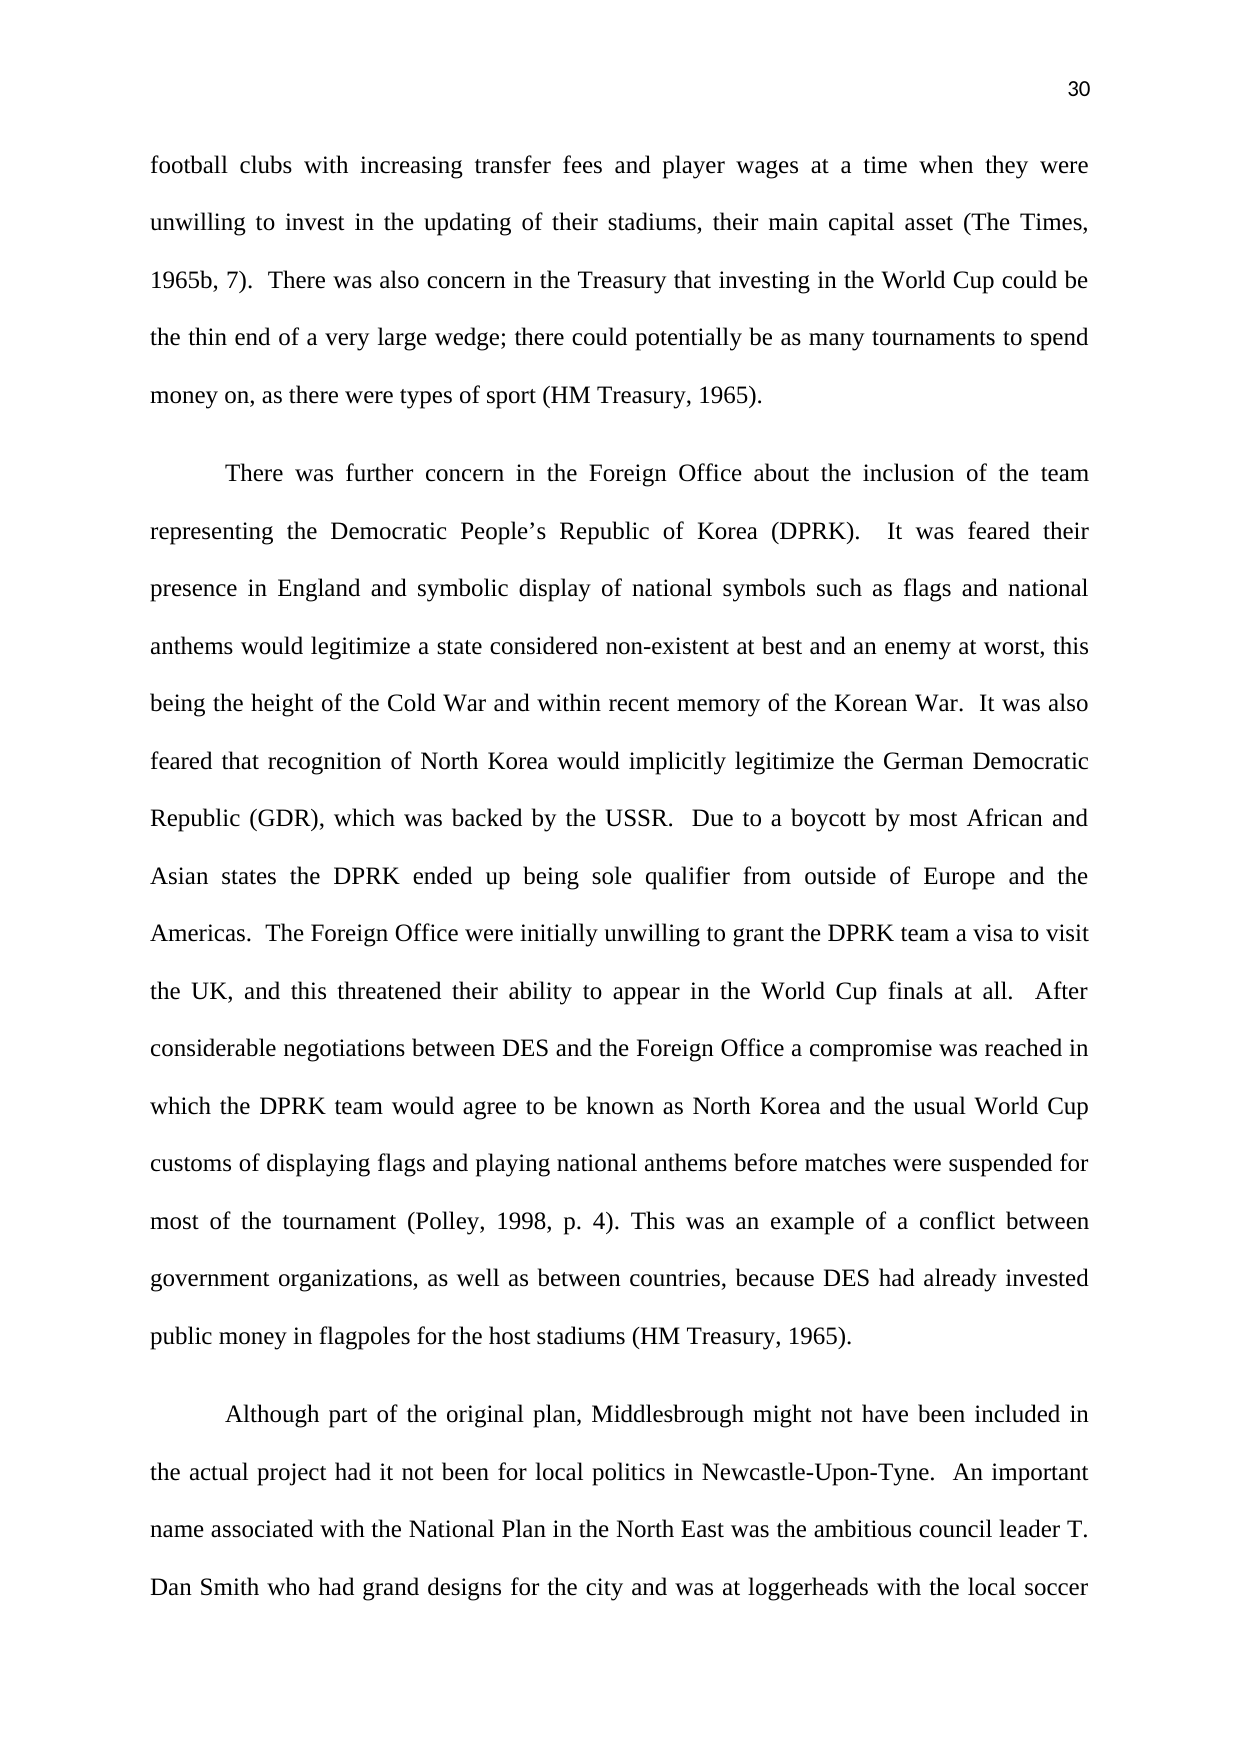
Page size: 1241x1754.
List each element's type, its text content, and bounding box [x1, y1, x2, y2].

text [150, 150, 1090, 409]
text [150, 1399, 1090, 1600]
text There was further concern in the Foreign Office about the inclusion of the team representing the Democratic People’s Republic of Korea (DPRK). It was feared their presence in England and symbolic display of national symbols such as flags and national anthems would legitimize a state considered non-existent at best and an enemy at worst, this being the height of the Cold War and within recent memory of the Korean War. It was also feared that recognition of North Korea would implicitly legitimize the German Democratic Republic (GDR), which was backed by the USSR. Due to a boycott by most African and Asian states the DPRK ended up being sole qualifier from outside of Europe and the Americas. The Foreign Office were initially unwilling to grant the DPRK team a visa to visit the UK, and this threatened their ability to appear in the World Cup finals at all. After considerable negotiations between DES and the Foreign Office a compromise was reached in which the DPRK team would agree to be known as North Korea and the usual World Cup customs of displaying flags and playing national anthems before matches were suspended for most of the tournament (Polley, 1998, p. 4). This was an example of a conflict between government organizations, as well as between countries, because DES had already invested public money in flagpoles for the host stadiums (HM Treasury, 1965). [150, 458, 1090, 1349]
